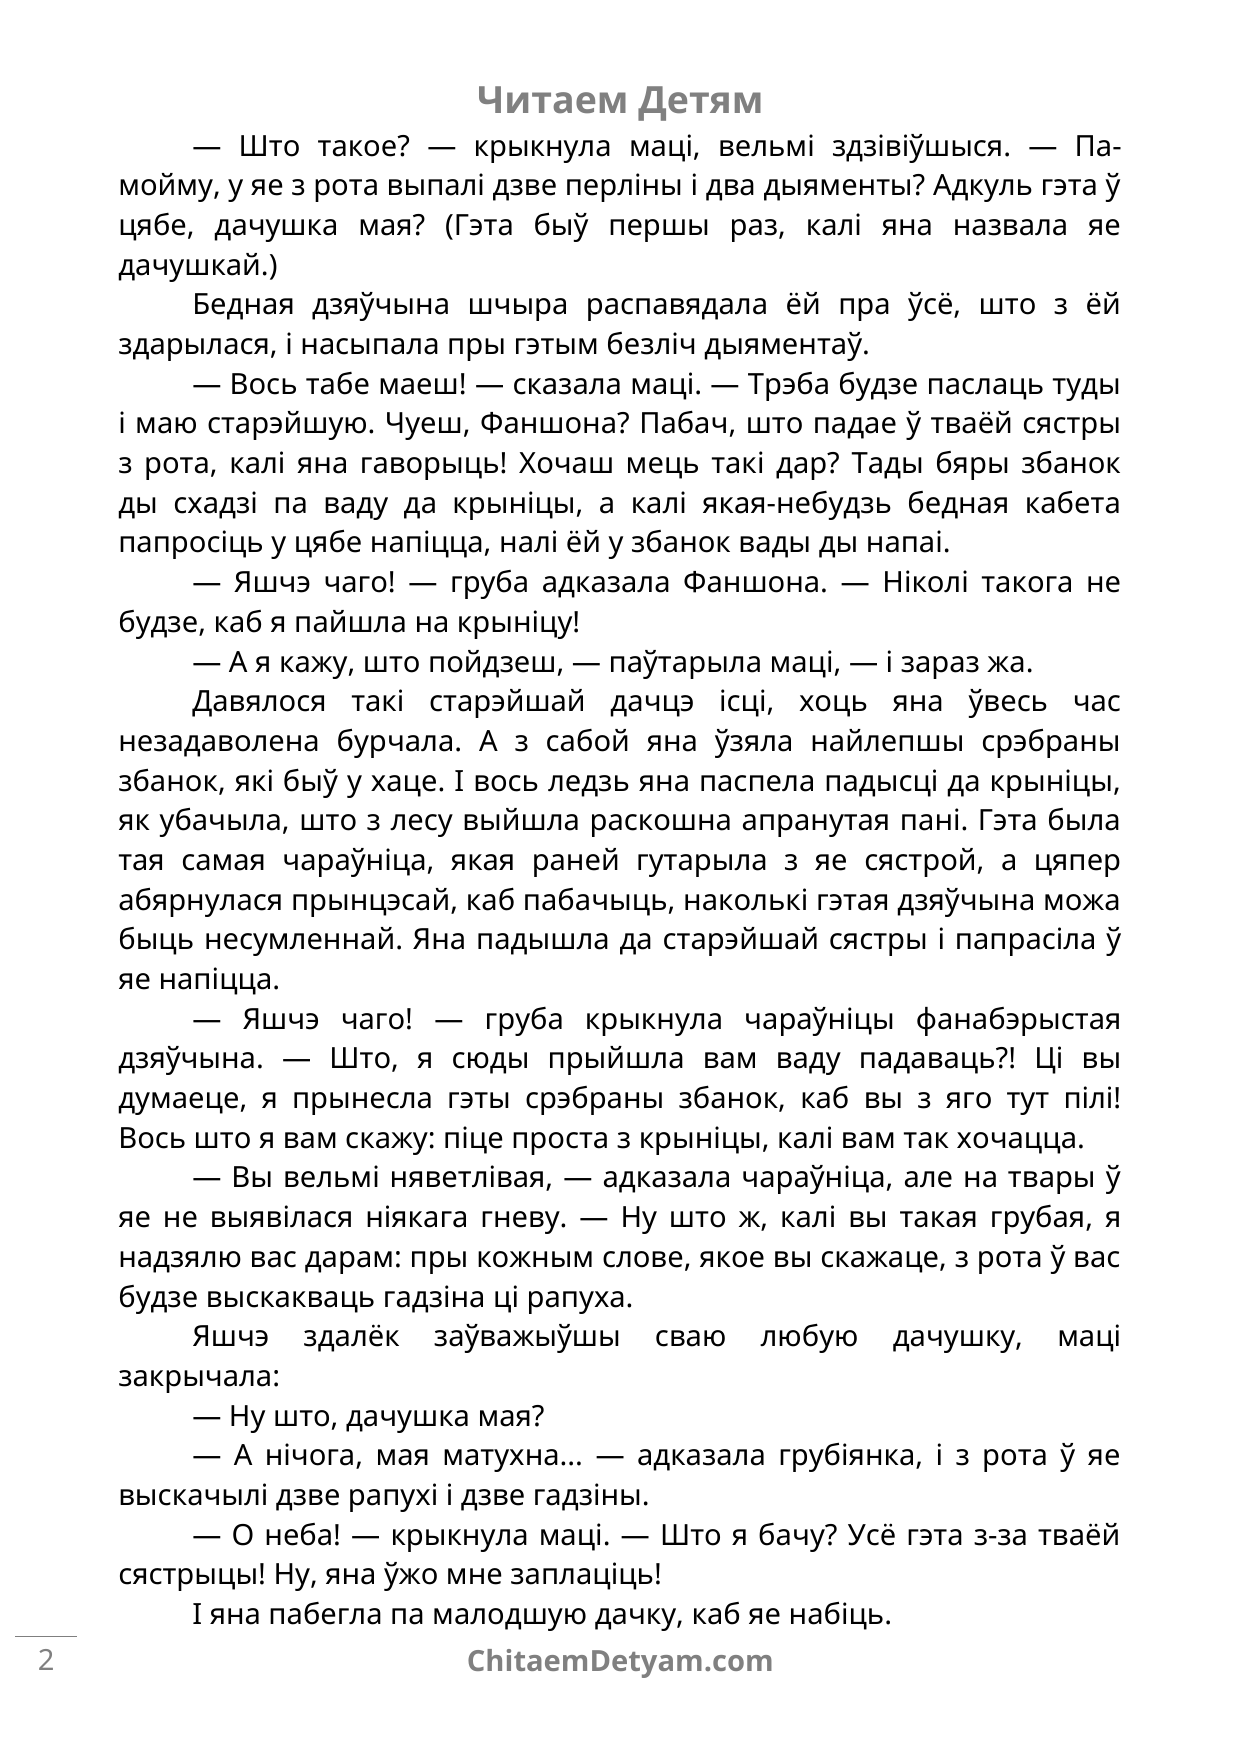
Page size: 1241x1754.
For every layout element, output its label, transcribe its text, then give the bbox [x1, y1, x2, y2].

text — Яшчэ чаго! — груба крыкнула чараўніцы фанабэрыстая дзяўчына. — Што, я сюды прыйшла вам ваду падаваць?! Ці вы думаеце, я прынесла гэты срэбраны збанок, каб вы з яго тут пілі! Вось што я вам скажу: піце проста з крыніцы, калі вам так хочацца. [118, 998, 1122, 1157]
text — Што такое? — крыкнула маці, вельмі здзівіўшыся. — Па-мойму, у яе з рота выпалі дзве перліны і два дыяменты? Адкуль гэта ў цябе, дачушка мая? (Гэта быў першы раз, калі яна назвала яе дачушкай.) [118, 125, 1122, 284]
text Бедная дзяўчына шчыра распавядала ёй пра ўсё, што з ёй здарылася, і насыпала пры гэтым безліч дыяментаў. [118, 284, 1122, 363]
text — Ну што, дачушка мая? [118, 1395, 1122, 1434]
text — Вось табе маеш! — сказала маці. — Трэба будзе паслаць туды і маю старэйшую. Чуеш, Фаншона? Пабач, што падае ў тваёй сястры з рота, калі яна гаворыць! Хочаш мець такі дар? Тады бяры збанок ды схадзі па ваду да крыніцы, а калі якая-небудзь бедная кабета папросіць у цябе напіцца, налі ёй у збанок вады ды напаі. [118, 363, 1122, 561]
text I яна пабегла па малодшую дачку, каб яе набіць. [118, 1593, 1122, 1633]
text — А я кажу, што пойдзеш, — паўтарыла маці, — і зараз жа. [118, 641, 1122, 681]
text Давялося такі старэйшай дачцэ ісці, хоць яна ўвесь час незадаволена бурчала. А з сабой яна ўзяла найлепшы срэбраны збанок, які быў у хаце. I вось ледзь яна паспела падысці да крыніцы, як убачыла, што з лесу выйшла раскошна апранутая пані. Гэта была тая самая чараўніца, якая раней гутарыла з яе сястрой, а цяпер абярнулася прынцэсай, каб пабачыць, наколькі гэтая дзяўчына можа быць несумленнай. Яна падышла да старэйшай сястры і папрасіла ў яе напіцца. [118, 681, 1122, 998]
text — Вы вельмі няветлівая, — адказала чараўніца, але на твары ў яе не выявілася ніякага гневу. — Ну што ж, калі вы такая грубая, я надзялю вас дарам: пры кожным слове, якое вы скажаце, з рота ў вас будзе выскакваць гадзіна ці рапуха. [118, 1157, 1122, 1316]
text Яшчэ здалёк заўважыўшы сваю любую дачушку, маці закрычала: [118, 1316, 1122, 1395]
text — А нічога, мая матухна... — адказала грубіянка, і з рота ў яе выскачылі дзве рапухі і дзве гадзіны. [118, 1434, 1122, 1514]
text — О неба! — крыкнула маці. — Што я бачу? Усё гэта з-за тваёй сястрыцы! Ну, яна ўжо мне заплаціць! [118, 1514, 1122, 1593]
text — Яшчэ чаго! — груба адказала Фаншона. — Ніколі такога не будзе, каб я пайшла на крыніцу! [118, 561, 1122, 641]
